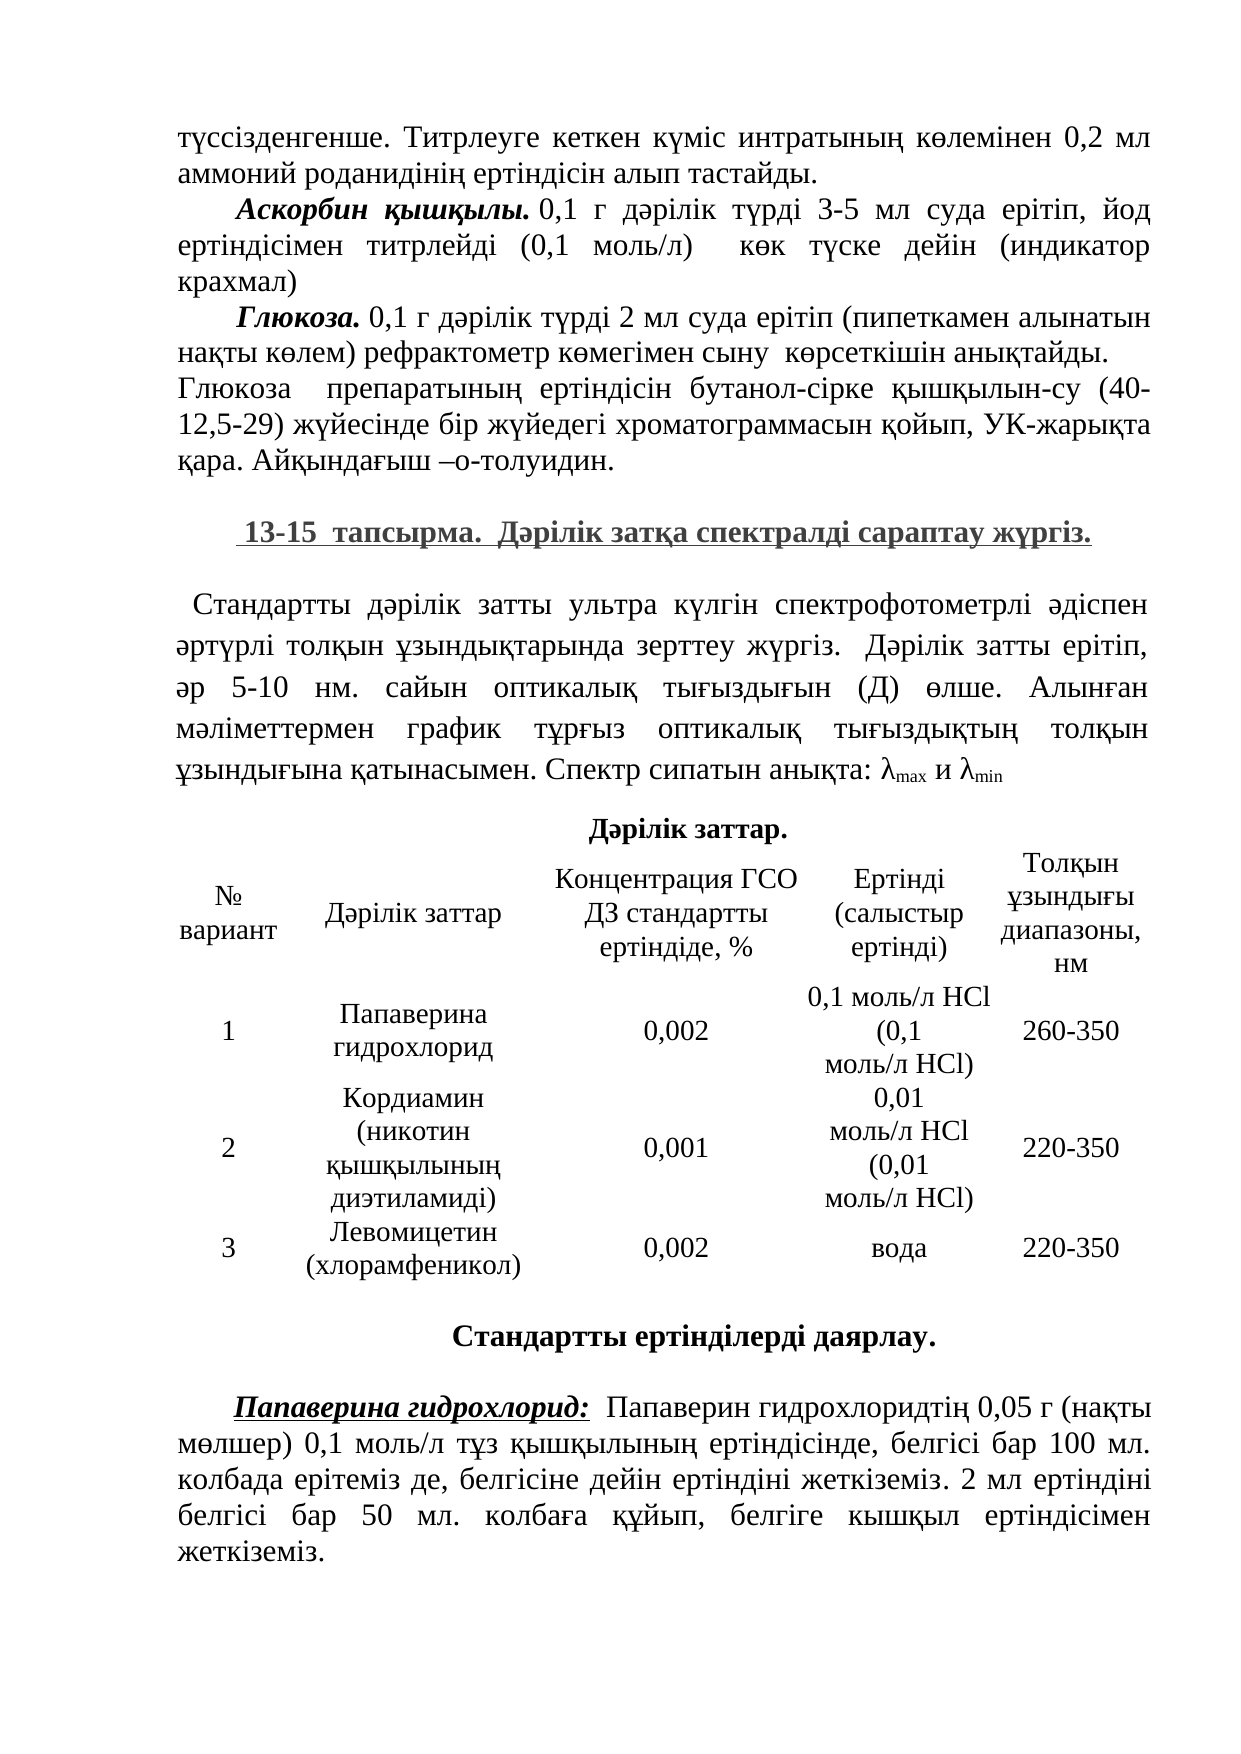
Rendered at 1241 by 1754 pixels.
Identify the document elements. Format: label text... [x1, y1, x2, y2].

text Стандартты ертінділерді даярлау. [177, 1317, 1152, 1353]
text 13-15 тапсырма. Дәрілік затқа спектралді сараптау жүргіз. [177, 513, 1152, 549]
table_cell 0,01 моль/л HCl (0,01 моль/л HCl) [806, 1080, 992, 1214]
table_cell Папаверина гидрохлорид [281, 979, 546, 1080]
table_cell 220-350 [992, 1214, 1150, 1281]
table_cell 2 [176, 1080, 281, 1214]
text Папаверина гидрохлорид: Папаверин гидрохлоридтің 0,05 г (нақты мөлшер) 0,1 моль/л тұз қышқылының ертіндісінде, белгісі бар 100 мл. колбада ерітеміз де, белгісіне дейін ертіндіні жеткіземіз. 2 мл ертіндіні белгісі бар 50 мл. колбаға құйып, белгіге кышқыл ертіндісімен жеткіземіз. [177, 1389, 1152, 1568]
text Дәрілік заттар. [224, 811, 1152, 845]
table_cell 1 [176, 979, 281, 1080]
table_cell Левомицетин (хлорамфеникол) [281, 1214, 546, 1281]
table_header Стандартты дәрілік затты ультра күлгін спектрофотометрлі әдіспен әртүрлі толқын ұзындықтарында зерттеу жүргіз. Дәрілік затты ерітіп, әр 5-10 нм. сайын оптикалық тығыздығын (Д) өлше. Алынған мәліметтермен график тұрғыз оптикалық тығыздықтың толқын ұзындығына қатынасымен. Спектр сипатын анықта: λmax и λmin [176, 585, 1149, 811]
text Аскорбин қышқылы. 0,1 г дәрілік түрді 3-5 мл суда ерітіп, йод ертіндісімен титрлейді (0,1 моль/л) көк түске дейін (индикатор крахмал) [177, 190, 1152, 298]
table_cell Кордиамин (никотин қышқылының диэтиламиді) [281, 1080, 546, 1214]
table_header № вариант [176, 845, 281, 979]
table_header Толқын ұзындығы диапазоны, нм [992, 845, 1150, 979]
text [177, 118, 1152, 190]
table_cell 3 [176, 1214, 281, 1281]
table_header Концентрация ГСО ДЗ стандартты ертіндіде, % [546, 845, 806, 979]
table_header Ертінді (салыстыр ертінді) [806, 845, 992, 979]
table_cell 260-350 [992, 979, 1150, 1080]
table_cell 220-350 [992, 1080, 1150, 1214]
table_cell 0,001 [546, 1080, 806, 1214]
text Глюкоза. 0,1 г дәрілік түрді 2 мл суда ерітіп (пипеткамен алынатын нақты көлем) рефрактометр көмегімен сыну көрсеткішін анықтайды. [177, 298, 1152, 370]
table_cell вода [806, 1214, 992, 1281]
text Глюкоза препаратының ертіндісін бутанол-сірке қышқылын-су (40-12,5-29) жүйесінде бір жүйедегі хроматограммасын қойып, УК-жарықта қара. Айқындағыш –о-толуидин. [177, 370, 1152, 477]
table_cell 0,1 моль/л HCl (0,1 моль/л HCl) [806, 979, 992, 1080]
table_cell 0,002 [546, 1214, 806, 1281]
table_header Дәрілік заттар [281, 845, 546, 979]
table_cell 0,002 [546, 979, 806, 1080]
